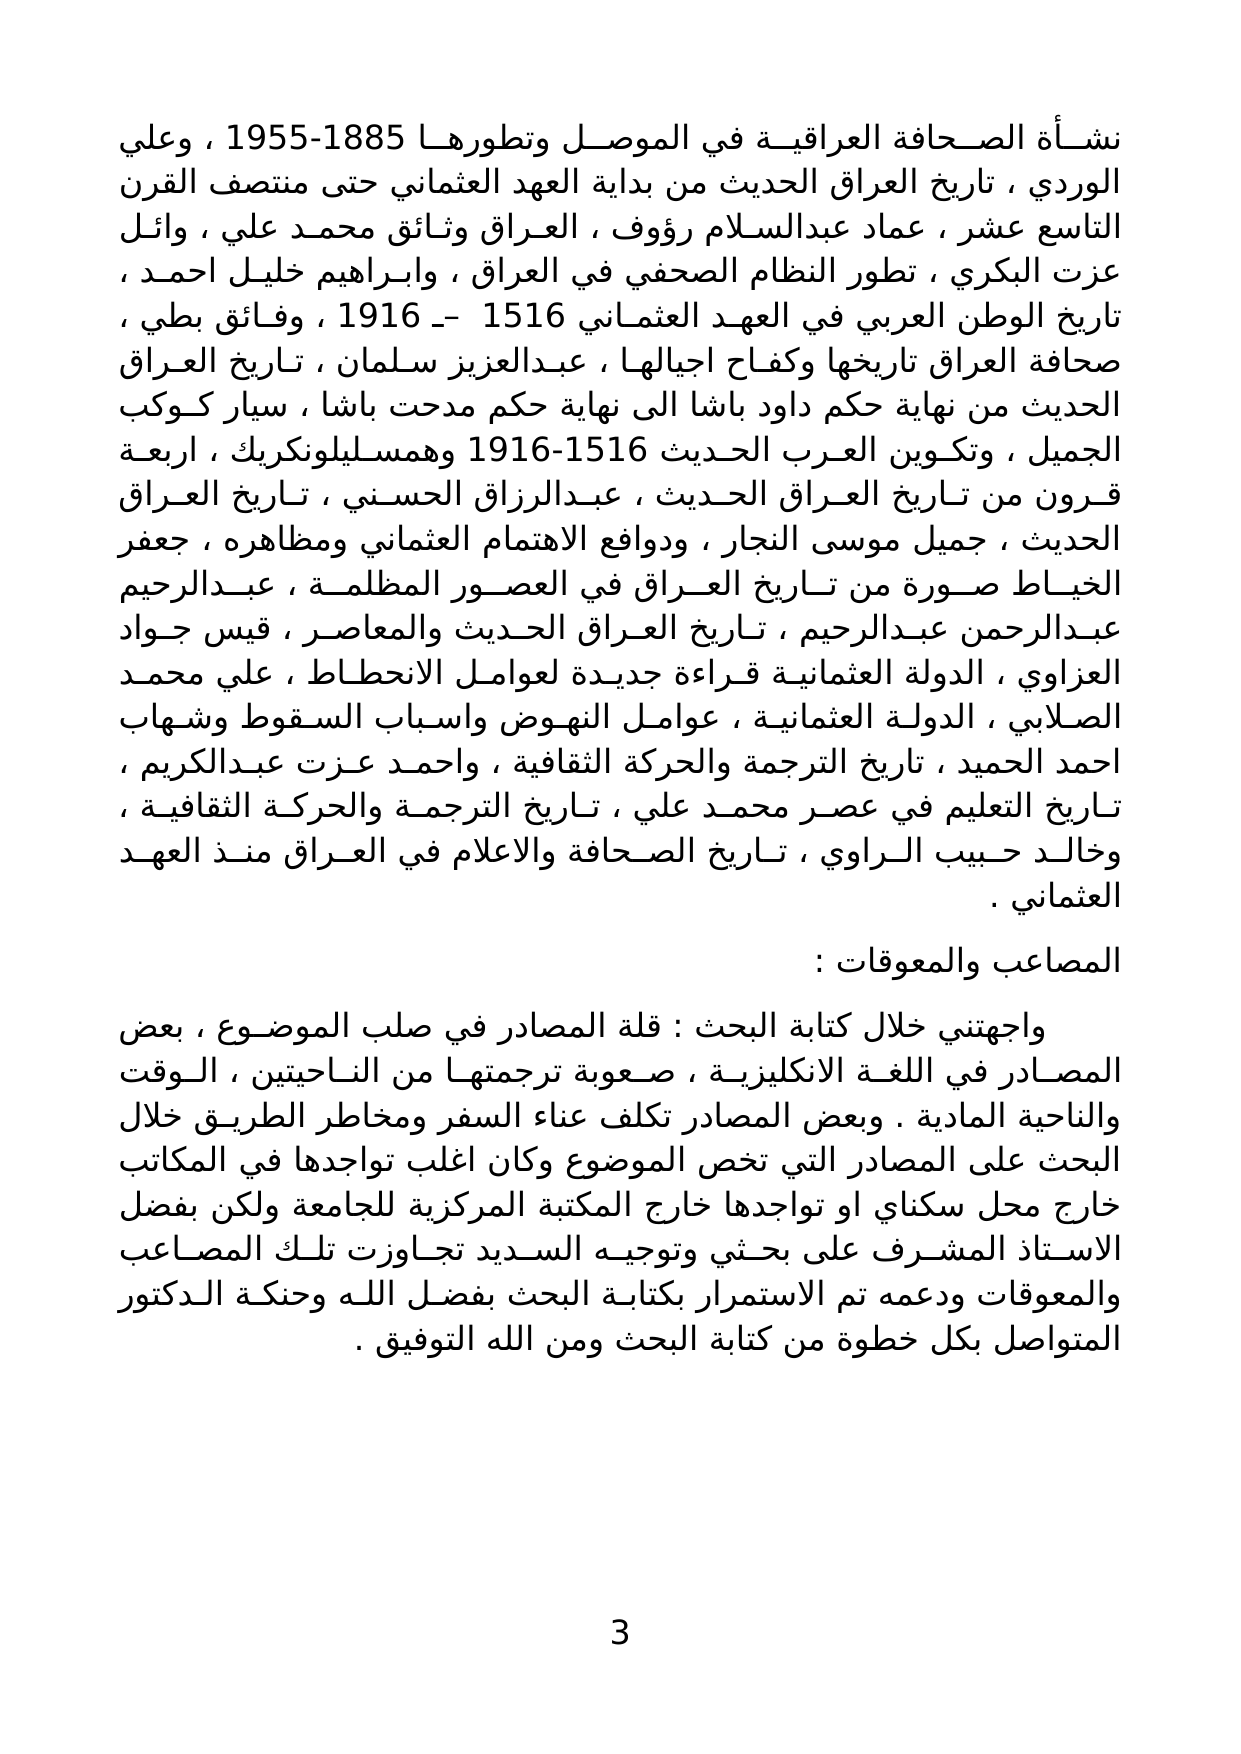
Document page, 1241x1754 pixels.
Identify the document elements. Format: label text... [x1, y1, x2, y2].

text المصاعب والمعوقات : [118, 941, 1122, 980]
text واجهتني خلال كتابة البحث : قلة المصادر في صلب الموضوع ، بعض المصادر في اللغة الانكليزية ، صعوبة ترجمتها من الناحيتين ، الوقت والناحية المادية . وبعض المصادر تكلف عناء السفر ومخاطر الطريق خلال البحث على المصادر التي تخص الموضوع وكان اغلب تواجدها في المكاتب خارج محل سكناي او تواجدها خارج المكتبة المركزية للجامعة ولكن بفضل الاستاذ المشرف على بحثي وتوجيه السديد تجاوزت تلك المصاعب والمعوقات ودعمه تم الاستمرار بكتابة البحث بفضل الله وحنكة الدكتور المتواصل بكل خطوة من كتابة البحث ومن الله التوفيق . [118, 1007, 1122, 1358]
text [118, 118, 1122, 915]
